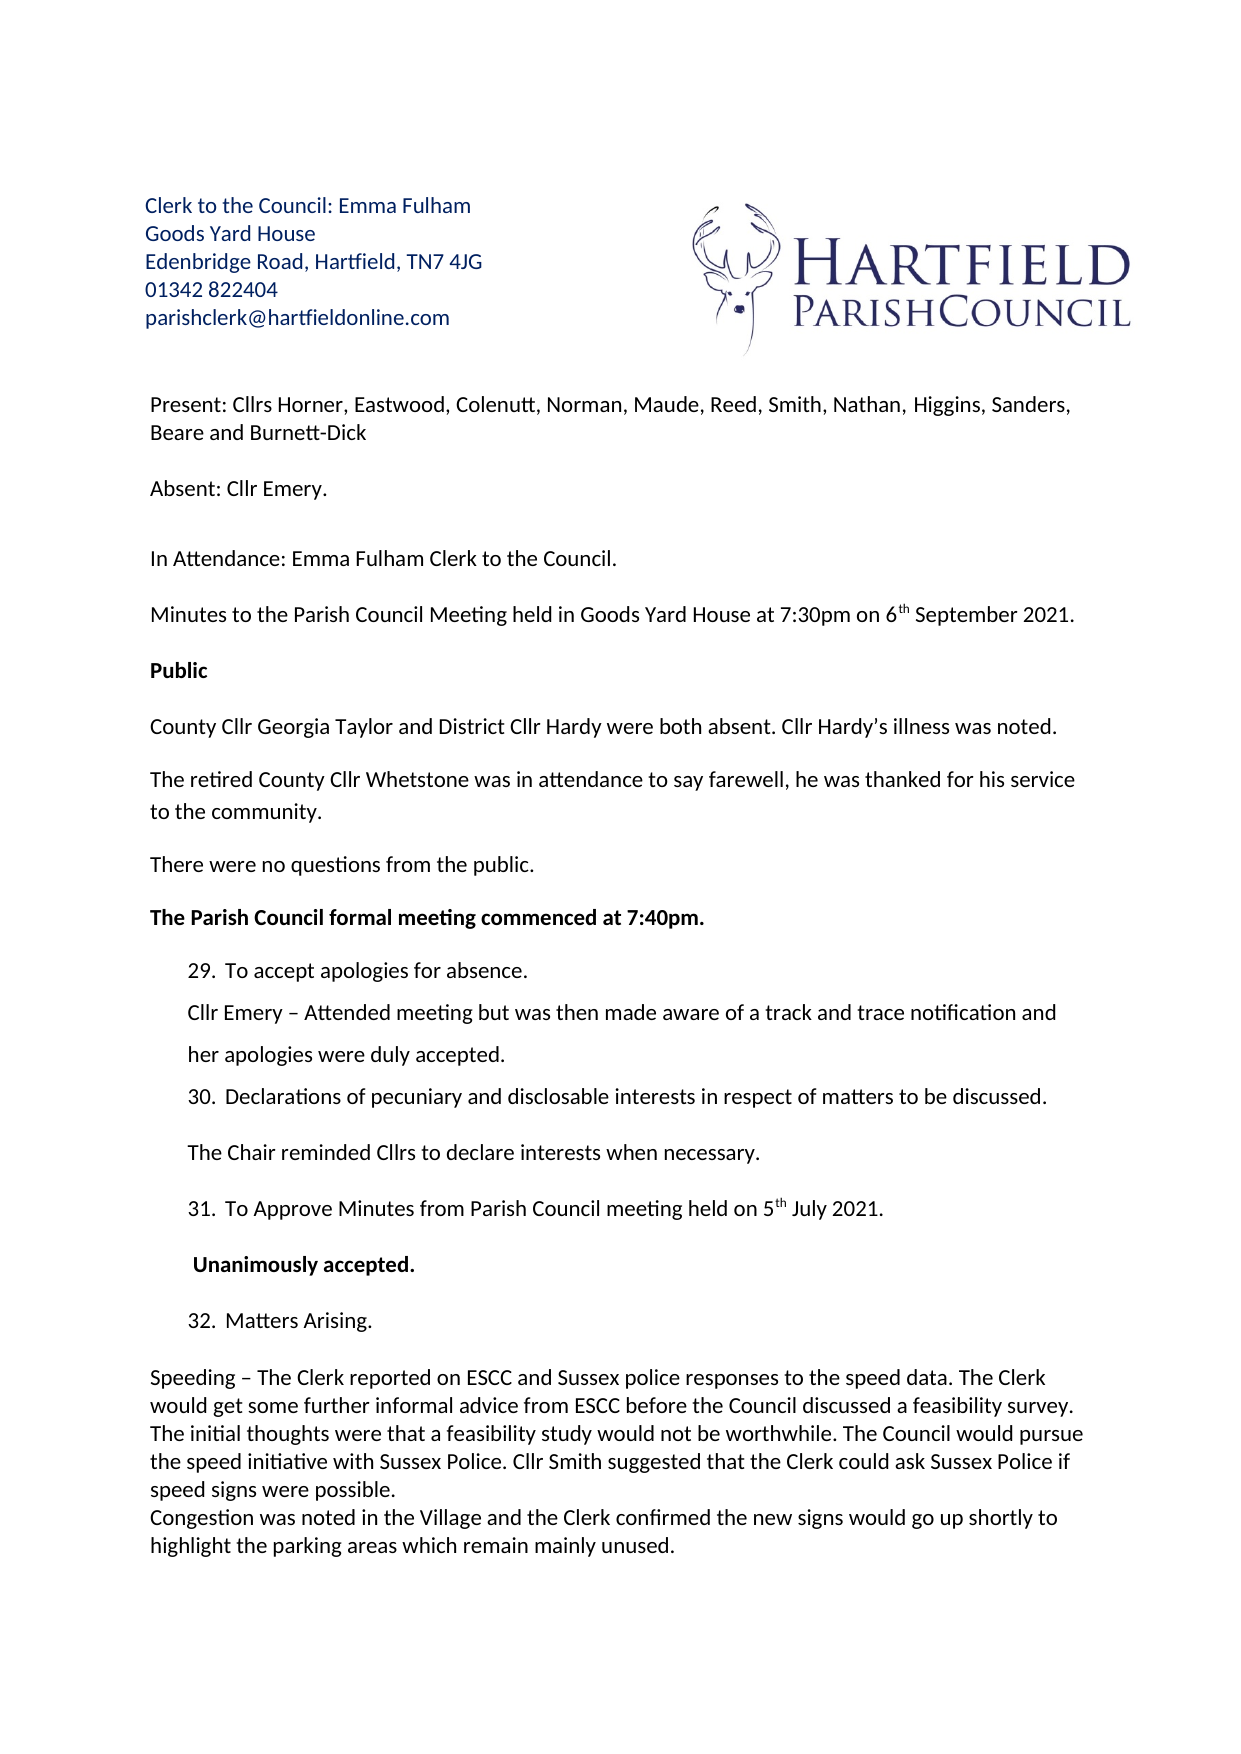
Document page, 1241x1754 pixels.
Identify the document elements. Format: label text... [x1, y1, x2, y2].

text Congestion was noted in the Village and the Clerk confirmed the new signs would go up shortly to highlight the parking areas which remain mainly unused. [150, 1503, 1090, 1559]
text Speeding – The Clerk reported on ESCC and Sussex police responses to the speed data. The Clerk would get some further informal advice from ESCC before the Council discussed a feasibility survey. The initial thoughts were that a feasibility study would not be worthwhile. The Council would pursue the speed initiative with Sussex Police. Cllr Smith suggested that the Clerk could ask Sussex Police if speed signs were possible. [150, 1363, 1090, 1503]
text There were no questions from the public. [150, 851, 1090, 878]
text The retired County Cllr Whetstone was in attendance to say farewell, he was thanked for his service to the community. [150, 765, 1090, 826]
list Declarations of pecuniary and disclosable interests in respect of matters to be discussed. [187, 1082, 1090, 1111]
text Absent: Cllr Emery. [150, 474, 1090, 502]
text In Attendance: Emma Fulham Clerk to the Council. [150, 544, 1090, 572]
text County Cllr Georgia Taylor and District Cllr Hardy were both absent. Cllr Hardy’s illness was noted. [150, 712, 1090, 740]
list To Approve Minutes from Parish Council meeting held on 5th July 2021. [187, 1194, 1090, 1223]
text The Parish Council formal meeting commenced at 7:40pm. [120, 903, 1090, 932]
text Unanimously accepted. [187, 1251, 1090, 1279]
text Minutes to the Parish Council Meeting held in Goods Yard House at 7:30pm on 6th September 2021. Public [150, 600, 1090, 684]
list To accept apologies for absence. [187, 957, 1090, 984]
picture [669, 191, 1165, 362]
list Matters Arising. [187, 1307, 1090, 1335]
text The Chair reminded Cllrs to declare interests when necessary. [187, 1138, 1090, 1167]
text Cllr Emery – Attended meeting but was then made aware of a track and trace notification and her apologies were duly accepted. [187, 998, 1090, 1068]
text Present: Cllrs Horner, Eastwood, Colenutt, Norman, Maude, Reed, Smith, Nathan, Higgins, Sanders, Beare and Burnett-Dick [150, 390, 1090, 446]
